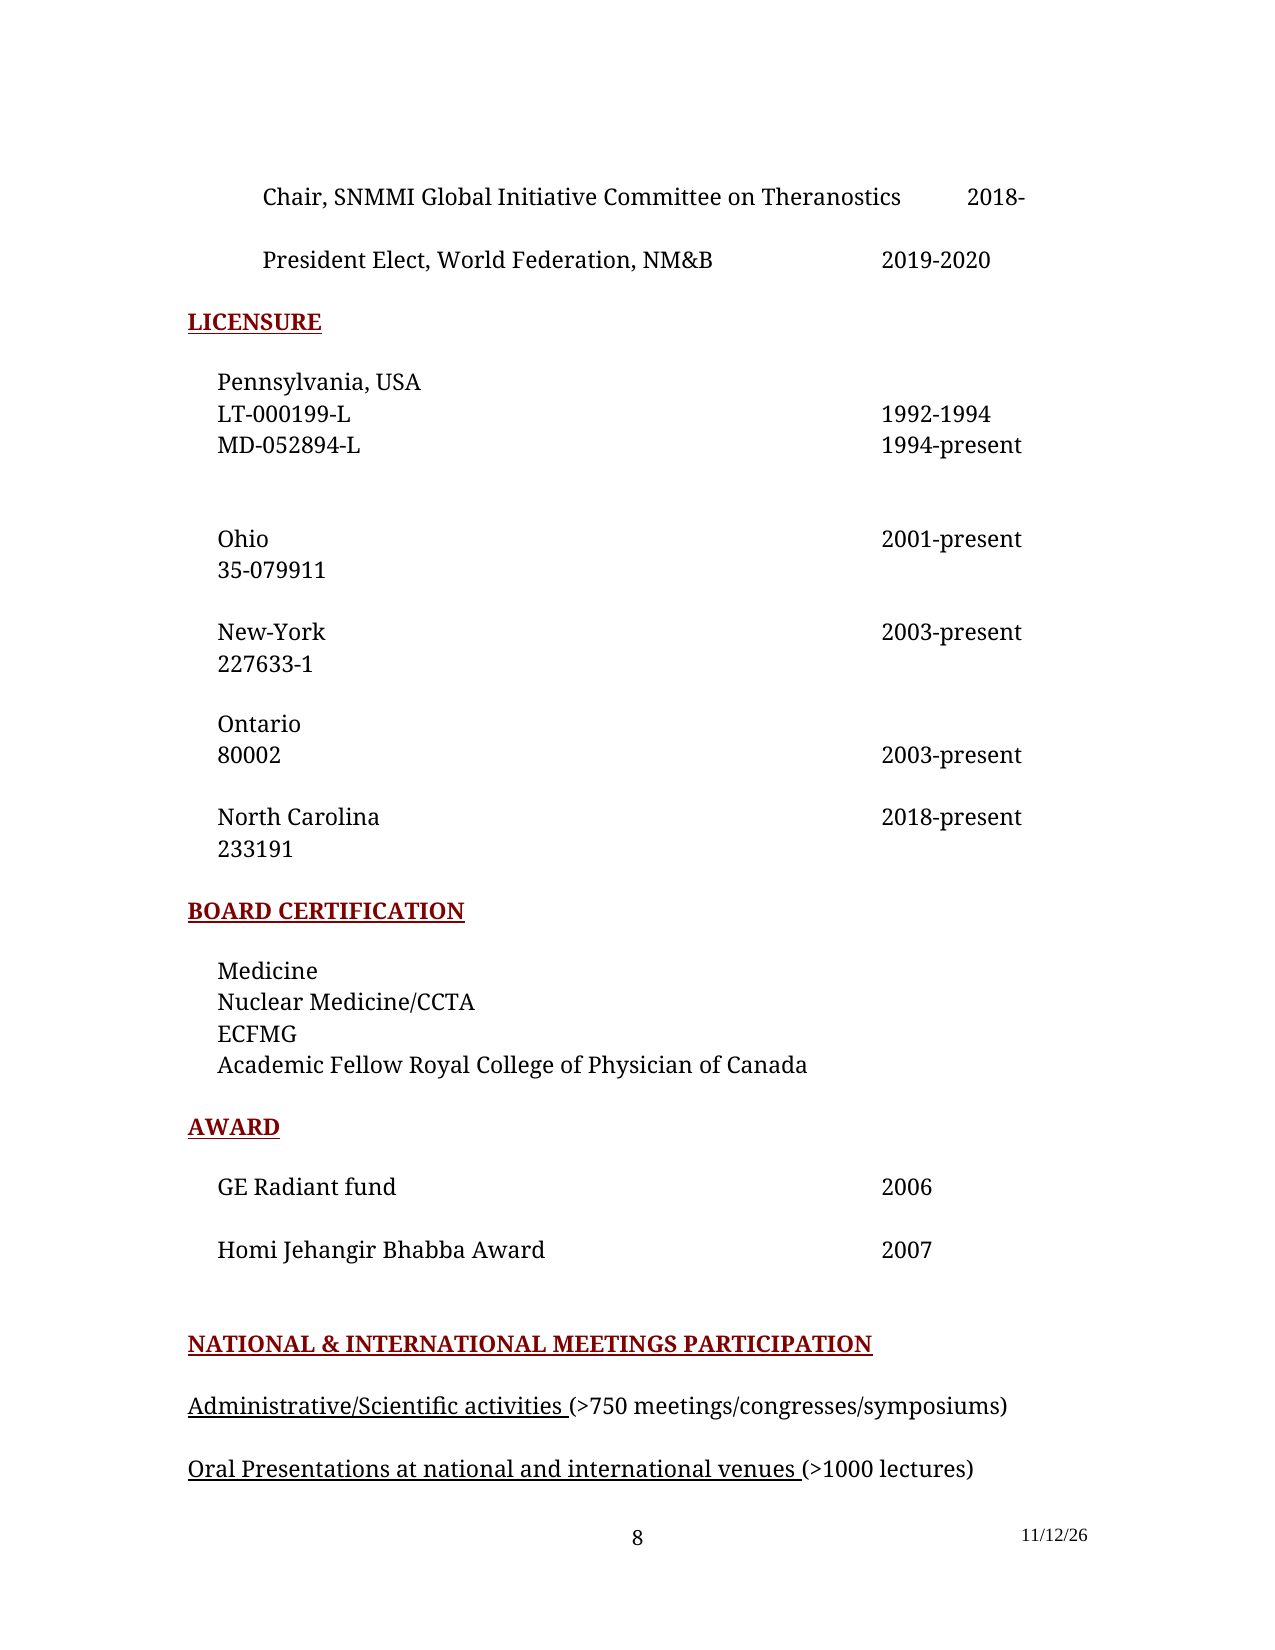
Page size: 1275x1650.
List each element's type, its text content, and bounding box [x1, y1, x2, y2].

text ECFMG [187, 1017, 1087, 1049]
text 80002 2003-present [187, 739, 1087, 770]
text Academic Fellow Royal College of Physician of Canada [187, 1049, 1087, 1080]
text GE Radiant fund 2006 [187, 1171, 1087, 1202]
text Nuclear Medicine/CCTA [187, 986, 1087, 1017]
text Pennsylvania, USA LT-000199-L 1992-1994 [187, 366, 1087, 429]
text Ohio 2001-present [217, 491, 1087, 554]
text Ontario [187, 707, 1087, 739]
text President Elect, World Federation, NM&B 2019-2020 [187, 244, 1087, 275]
text Administrative/Scientific activities (>750 meetings/congresses/symposiums) [187, 1390, 1087, 1421]
text Medicine [187, 955, 1087, 986]
text Oral Presentations at national and international venues (>1000 lectures) [187, 1452, 1087, 1484]
text North Carolina 2018-present [187, 801, 1087, 832]
text Chair, SNMMI Global Initiative Committee on Theranostics 2018- [187, 181, 1087, 212]
text AWARD [187, 1111, 1087, 1171]
text BOARD CERTIFICATION [187, 895, 1087, 955]
text NATIONAL & INTERNATIONAL MEETINGS PARTICIPATION [187, 1327, 1087, 1359]
text 35-079911 [187, 554, 1087, 585]
text 233191 [187, 832, 1087, 864]
text 227633-1 [187, 647, 1087, 679]
text Homi Jehangir Bhabba Award 2007 [187, 1234, 1087, 1265]
text LICENSURE [187, 306, 1087, 366]
text MD-052894-L 1994-present [187, 429, 1087, 460]
text New-York 2003-present [187, 616, 1087, 647]
